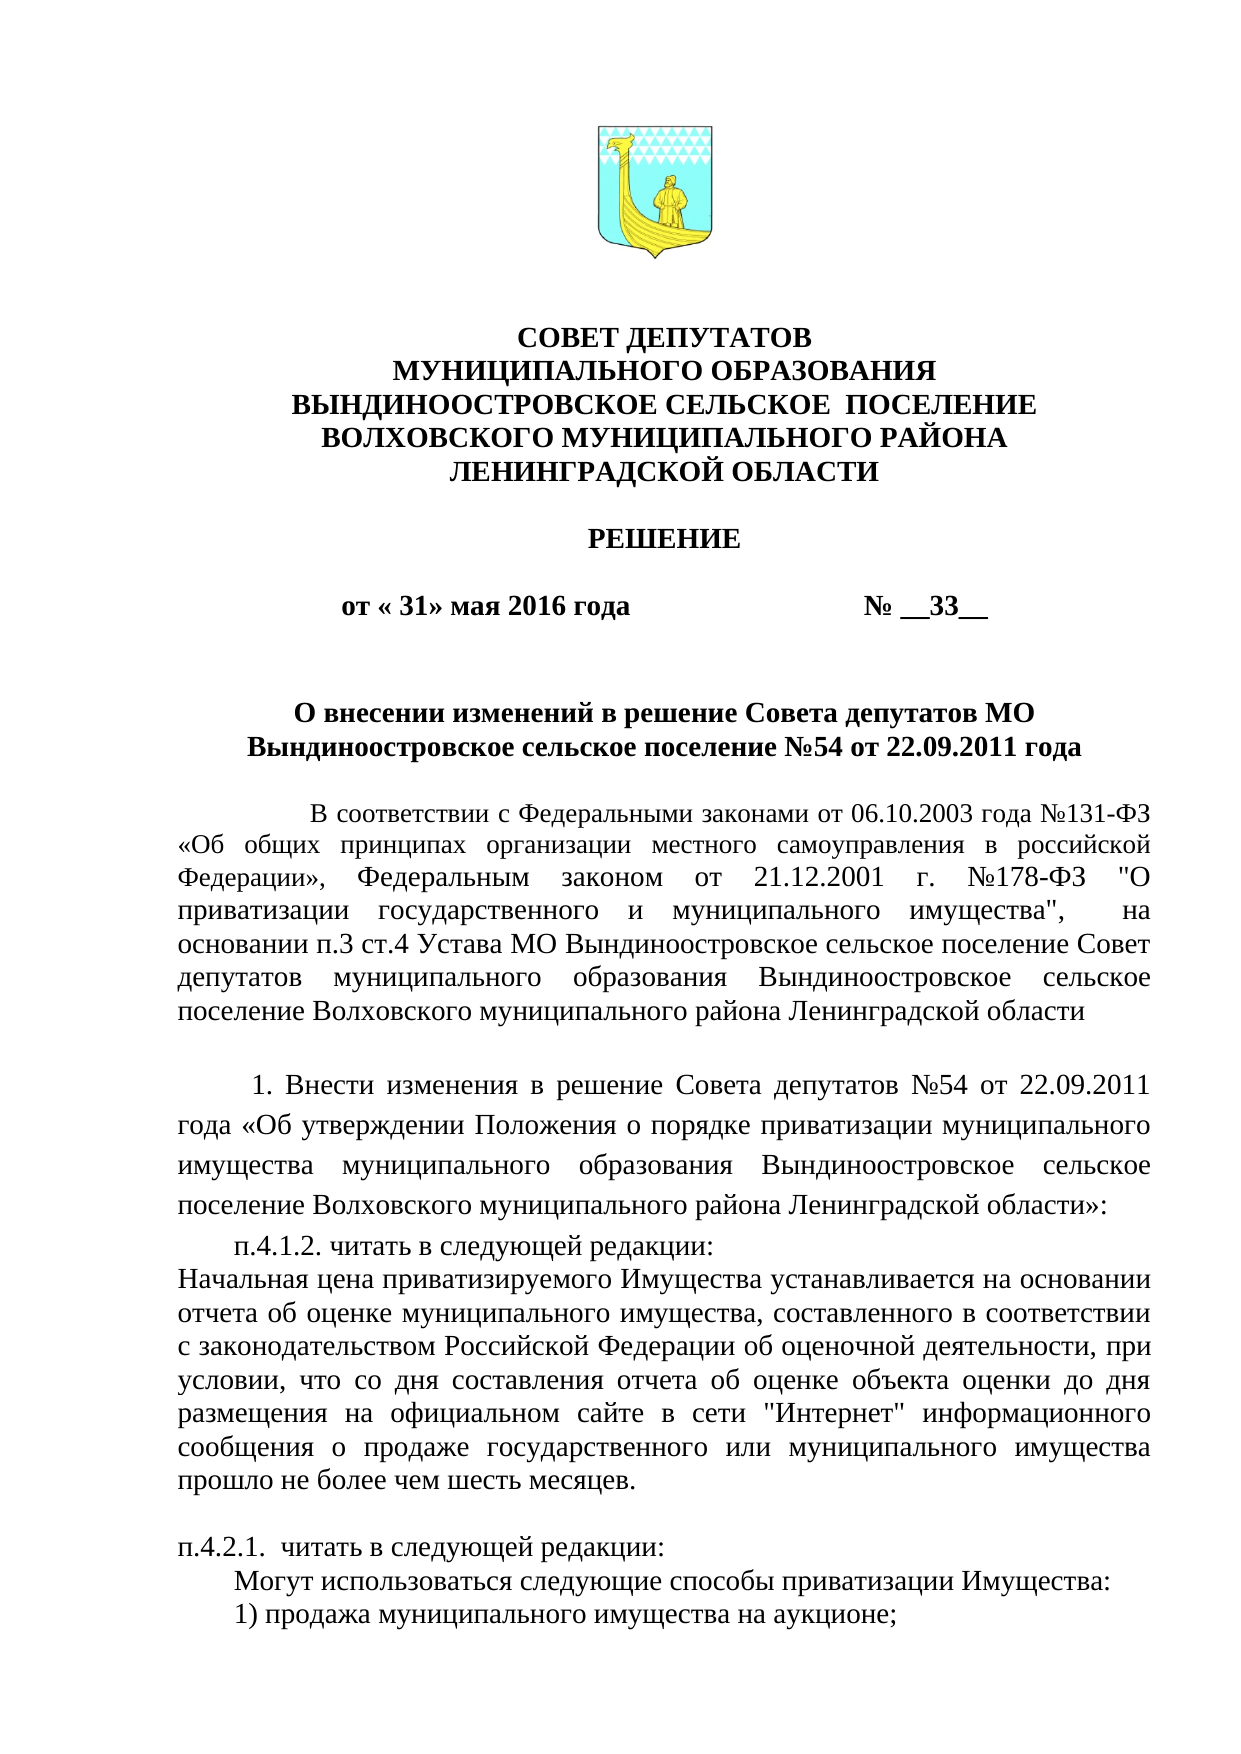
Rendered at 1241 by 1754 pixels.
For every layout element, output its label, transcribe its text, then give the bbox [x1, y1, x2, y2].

text 1. Внести изменения в решение Совета депутатов №54 от 22.09.2011 года «Об утверждении Положения о порядке приватизации муниципального имущества муниципального образования Вындиноостровское сельское поселение Волховского муниципального района Ленинградской области»: [177, 1067, 1152, 1221]
text СОВЕТ ДЕПУТАТОВ [177, 320, 1152, 353]
text Могут использоваться следующие способы приватизации Имущества: [177, 1563, 1152, 1597]
text Начальная цена приватизируемого Имущества устанавливается на основании отчета об оценке муниципального имущества, составленного в соответствии с законодательством Российской Федерации об оценочной деятельности, при условии, что со дня составления отчета об оценке объекта оценки до дня размещения на официальном сайте в сети "Интернет" информационного сообщения о продаже государственного или муниципального имущества прошло не более чем шесть месяцев. [177, 1261, 1152, 1362]
text от « 31» мая 2016 года № __33__ [177, 588, 1152, 622]
text п.4.1.2. читать в следующей редакции: [177, 1228, 1152, 1261]
text 1) продажа муниципального имущества на аукционе; [177, 1597, 1152, 1630]
text РЕШЕНИЕ [177, 521, 1152, 555]
text МУНИЦИПАЛЬНОГО ОБРАЗОВАНИЯ [177, 353, 1152, 387]
text ВЫНДИНООСТРОВСКОЕ СЕЛЬСКОЕ ПОСЕЛЕНИЕ [177, 387, 1152, 421]
text ЛЕНИНГРАДСКОЙ ОБЛАСТИ [177, 454, 1152, 488]
picture [589, 118, 721, 265]
text Начальная цена приватизируемого Имущества устанавливается на основании отчета об оценке муниципального имущества, составленного в соответствии с законодательством Российской Федерации об оценочной деятельности, при условии, что со дня составления отчета об оценке объекта оценки до дня размещения на официальном сайте в сети "Интернет" информационного сообщения о продаже государственного или муниципального имущества прошло не более чем шесть месяцев. [177, 1462, 1152, 1496]
text О внесении изменений в решение Совета депутатов МО Вындиноостровское сельское поселение №54 от 22.09.2011 года [177, 696, 1152, 763]
text п.4.2.1. читать в следующей редакции: [177, 1496, 1152, 1563]
text ВОЛХОВСКОГО МУНИЦИПАЛЬНОГО РАЙОНА [177, 421, 1152, 454]
text В соответствии с Федеральными законами от 06.10.2003 года №131-ФЗ «Об общих принципах организации местного самоуправления в российской Федерации», Федеральным законом от 21.12.2001 г. №178-ФЗ "О приватизации государственного и муниципального имущества", на основании п.3 ст.4 Устава МО Вындиноостровское сельское поселение Совет депутатов муниципального образования Вындиноостровское сельское поселение Волховского муниципального района Ленинградской области [177, 797, 1152, 1027]
